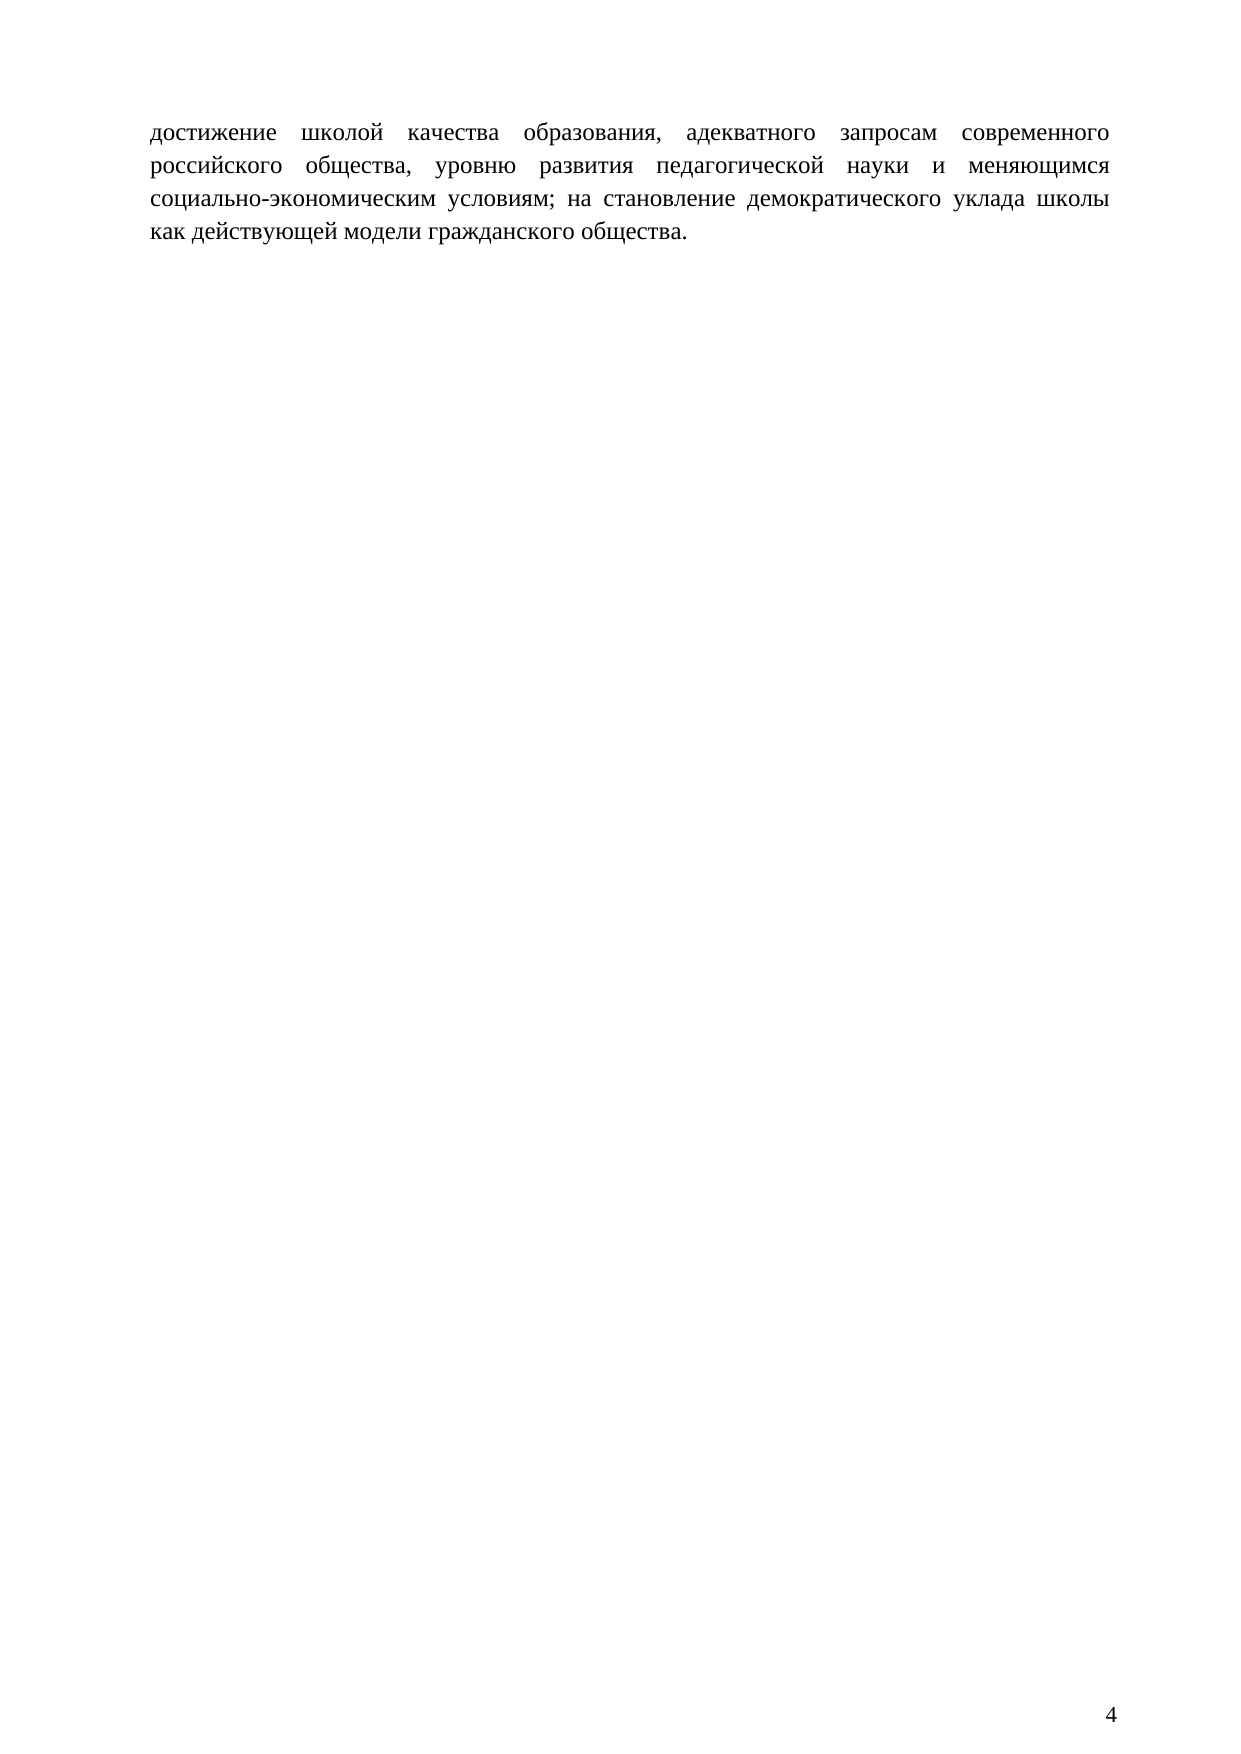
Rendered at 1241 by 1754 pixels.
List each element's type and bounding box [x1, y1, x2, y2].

text [150, 117, 1110, 245]
